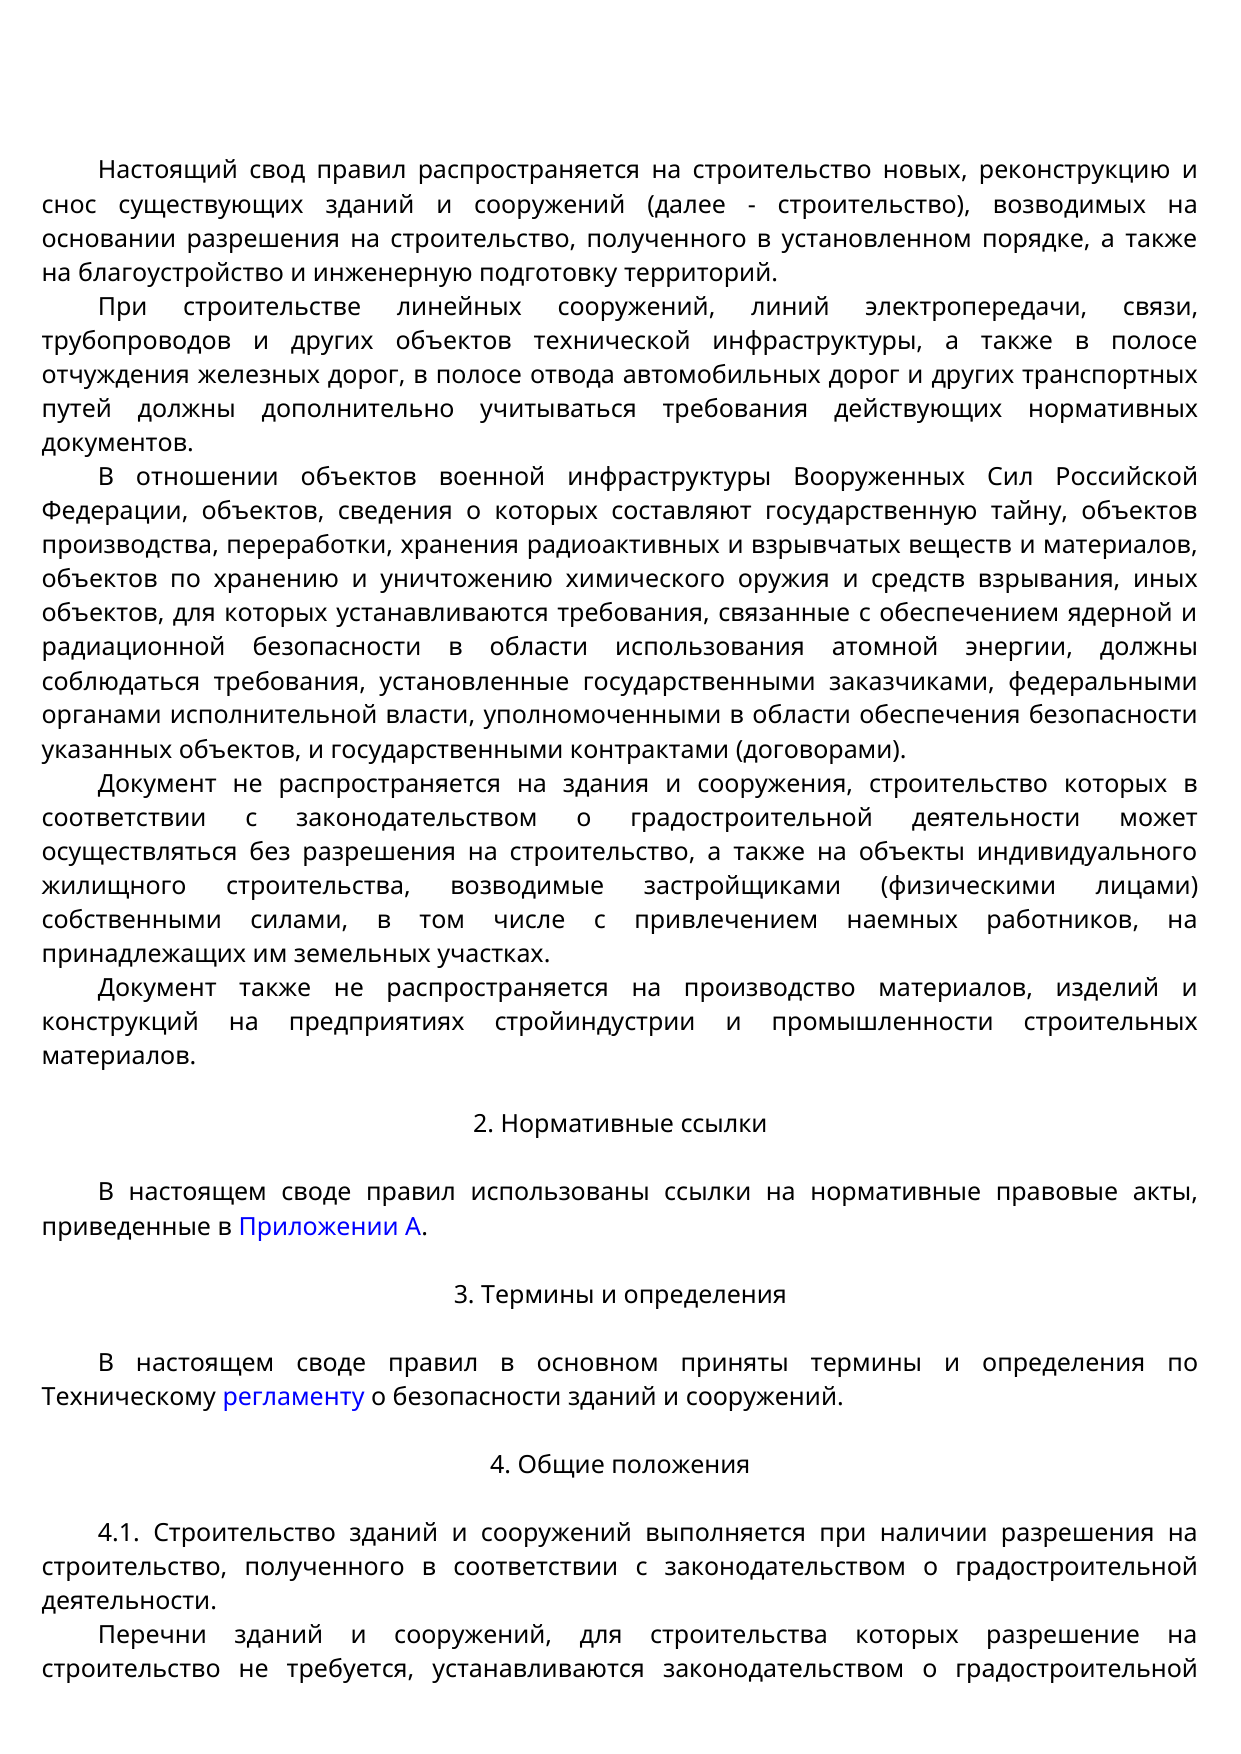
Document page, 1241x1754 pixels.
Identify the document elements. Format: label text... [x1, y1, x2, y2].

text 4. Общие положения [41, 1447, 1199, 1481]
text Документ не распространяется на здания и сооружения, строительство которых в соответствии с законодательством о градостроительной деятельности может осуществляться без разрешения на строительство, а также на объекты индивидуального жилищного строительства, возводимые застройщиками (физическими лицами) собственными силами, в том числе с привлечением наемных работников, на принадлежащих им земельных участках. [41, 765, 1199, 970]
text Настоящий свод правил распространяется на строительство новых, реконструкцию и снос существующих зданий и сооружений (далее - строительство), возводимых на основании разрешения на строительство, полученного в установленном порядке, а также на благоустройство и инженерную подготовку территорий. [41, 152, 1199, 288]
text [41, 1617, 1199, 1685]
text 3. Термины и определения [41, 1276, 1199, 1310]
text Документ также не распространяется на производство материалов, изделий и конструкций на предприятиях стройиндустрии и промышленности строительных материалов. [41, 970, 1199, 1072]
text 2. Нормативные ссылки [41, 1106, 1199, 1140]
text В отношении объектов военной инфраструктуры Вооруженных Сил Российской Федерации, объектов, сведения о которых составляют государственную тайну, объектов производства, переработки, хранения радиоактивных и взрывчатых веществ и материалов, объектов по хранению и уничтожению химического оружия и средств взрывания, иных объектов, для которых устанавливаются требования, связанные с обеспечением ядерной и радиационной безопасности в области использования атомной энергии, должны соблюдаться требования, установленные государственными заказчиками, федеральными органами исполнительной власти, уполномоченными в области обеспечения безопасности указанных объектов, и государственными контрактами (договорами). [41, 459, 1199, 765]
text В настоящем своде правил в основном приняты термины и определения по Техническому регламенту о безопасности зданий и сооружений. [41, 1344, 1199, 1412]
text При строительстве линейных сооружений, линий электропередачи, связи, трубопроводов и других объектов технической инфраструктуры, а также в полосе отчуждения железных дорог, в полосе отвода автомобильных дорог и других транспортных путей должны дополнительно учитываться требования действующих нормативных документов. [41, 288, 1199, 459]
text В настоящем своде правил использованы ссылки на нормативные правовые акты, приведенные в Приложении А. [41, 1174, 1199, 1242]
text 4.1. Строительство зданий и сооружений выполняется при наличии разрешения на строительство, полученного в соответствии с законодательством о градостроительной деятельности. [41, 1515, 1199, 1617]
